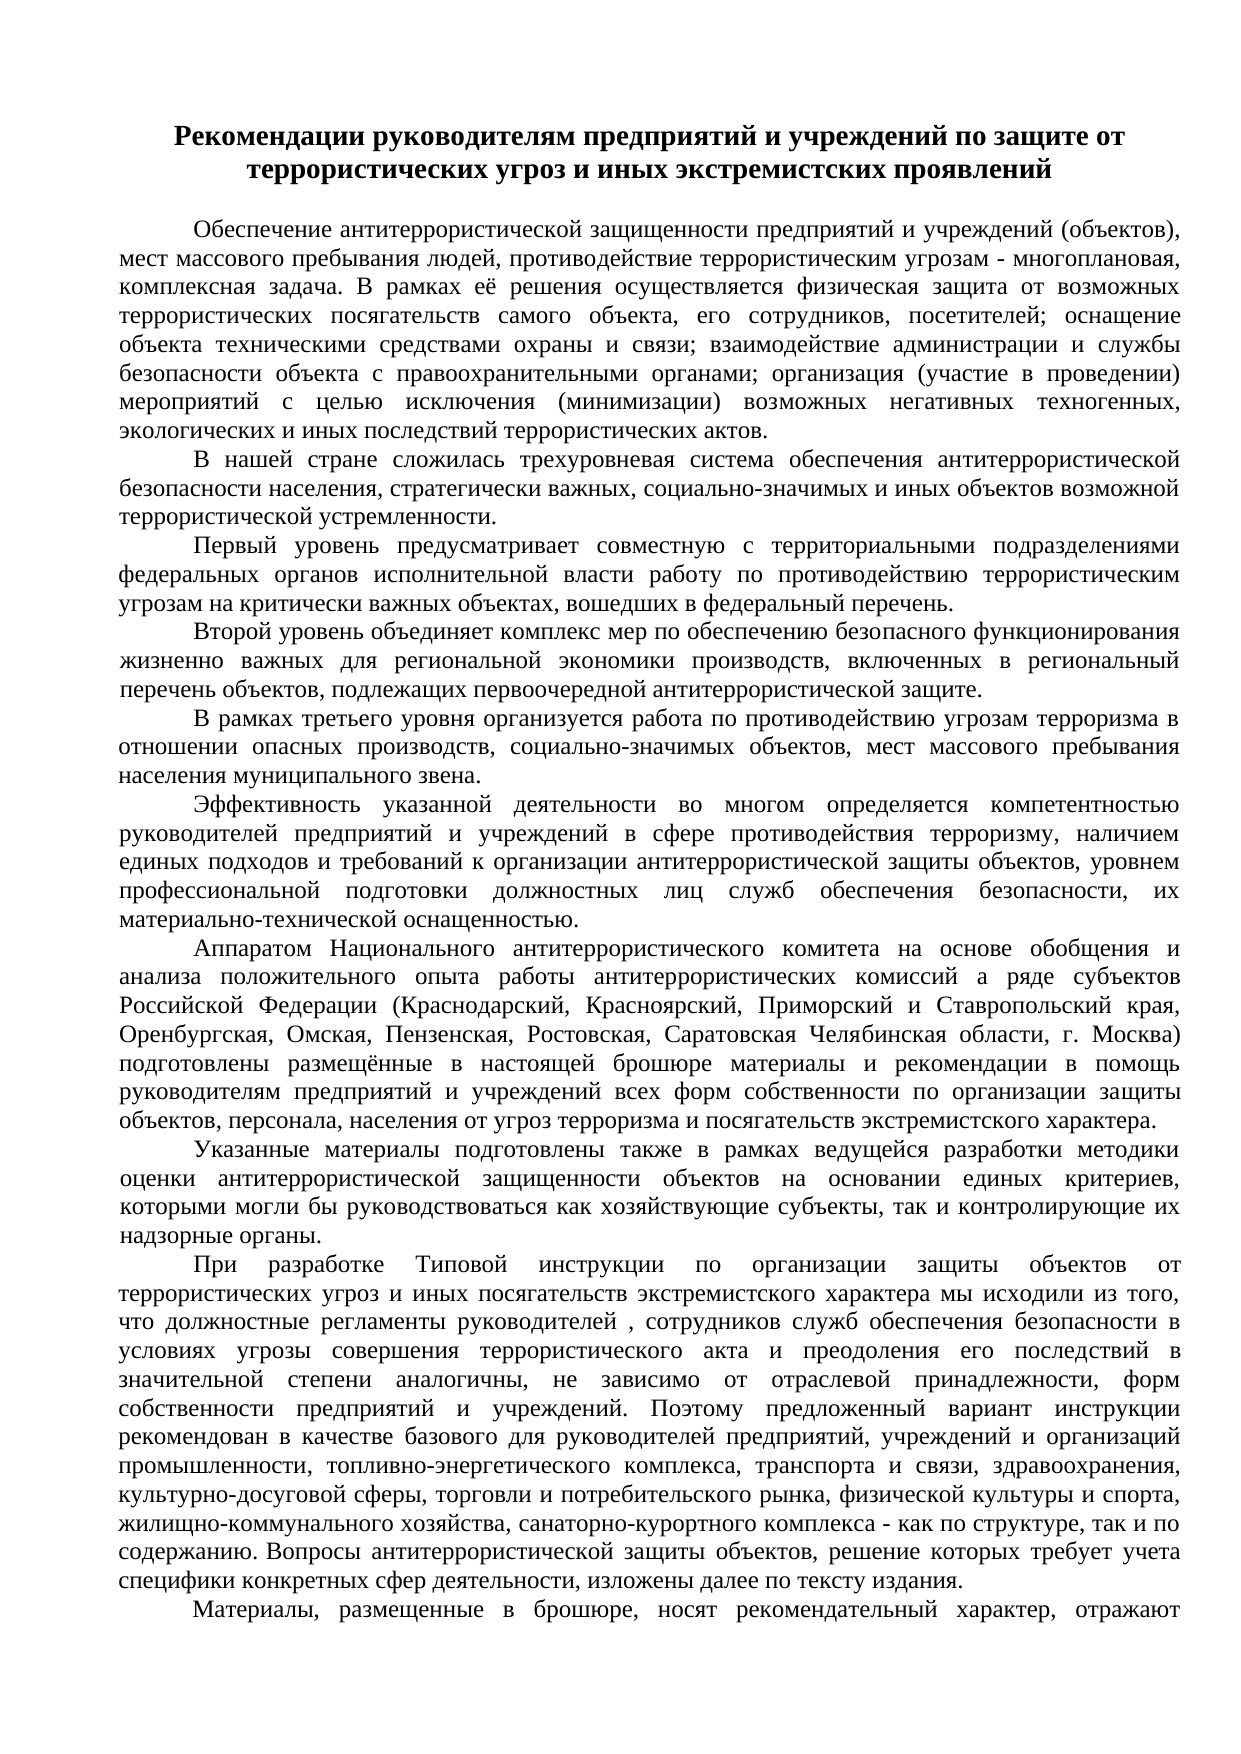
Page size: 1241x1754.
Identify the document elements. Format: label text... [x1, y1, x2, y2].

text Первый уровень предусматривает совместную с территориальными подразделениями федеральных органов исполнительной власти работу по противодействию террористическим угрозам на критически важных объектах, вошедших в федеральный перечень. [118, 530, 1180, 616]
text В нашей стране сложилась трехуровневая система обеспечения антитеррористической безопасности населения, стратегически важных, социально-значимых и иных объектов возможной террористической устремленности. [119, 444, 1180, 530]
text Второй уровень объединяет комплекс мер по обеспечению безопасного функционирования жизненно важных для региональной экономики производств, включенных в региональный перечень объектов, подлежащих первоочередной антитеррористической защите. [119, 616, 1180, 703]
text Рекомендации руководителям предприятий и учреждений по защите от террористических угроз и иных экстремистских проявлений [118, 118, 1181, 185]
text В рамках третьего уровня организуется работа по противодействию угрозам терроризма в отношении опасных производств, социально-значимых объектов, мест массового пребывания населения муниципального звена. [118, 703, 1180, 789]
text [118, 1594, 1181, 1623]
text Указанные материалы подготовлены также в рамках ведущейся разработки методики оценки антитеррористической защищенности объектов на основании единых критериев, которыми могли бы руководствоваться как хозяйствующие субъекты, так и контролирующие их надзорные органы. [119, 1134, 1180, 1249]
text Обеспечение антитеррористической защищенности предприятий и учреждений (объектов), мест массового пребывания людей, противодействие террористическим угрозам - многоплановая, комплексная задача. В рамках её решения осуществляется физическая защита от возможных террористических посягательств самого объекта, его сотрудников, посетителей; оснащение объекта техническими средствами охраны и связи; взаимодействие администрации и службы безопасности объекта с правоохранительными органами; организация (участие в проведении) мероприятий с целью исключения (минимизации) возможных негативных техногенных, экологических и иных последствий террористических актов. [119, 214, 1181, 444]
text При разработке Типовой инструкции по организации защиты объектов от террористических угроз и иных посягательств экстремистского характера мы исходили из того, что должностные регламенты руководителей , сотрудников служб обеспечения безопасности в условиях угрозы совершения террористического акта и преодоления его последствий в значительной степени аналогичны, не зависимо от отраслевой принадлежности, форм собственности предприятий и учреждений. Поэтому предложенный вариант инструкции рекомендован в качестве базового для руководителей предприятий, учреждений и организаций промышленности, топливно-энергетического комплекса, транспорта и связи, здравоохранения, культурно-досуговой сферы, торговли и потребительского рынка, физической культуры и спорта, жилищно-коммунального хозяйства, санаторно-курортного комплекса - как по структуре, так и по содержанию. Вопросы антитеррористической защиты объектов, решение которых требует учета специфики конкретных сфер деятельности, изложены далее по тексту издания. [118, 1249, 1181, 1594]
text Аппаратом Национального антитеррористического комитета на основе обобщения и анализа положительного опыта работы антитеррористических комиссий а ряде субъектов Российской Федерации (Краснодарский, Красноярский, Приморский и Ставропольский края, Оренбургская, Омская, Пензенская, Ростовская, Саратовская Челябинская области, г. Москва) подготовлены размещённые в настоящей брошюре материалы и рекомендации в помощь руководителям предприятий и учреждений всех форм собственности по организации защиты объектов, персонала, населения от угроз терроризма и посягательств экстремистского характера. [119, 933, 1181, 1134]
text Эффективность указанной деятельности во многом определяется компетентностью руководителей предприятий и учреждений в сфере противодействия терроризму, наличием единых подходов и требований к организации антитеррористической защиты объектов, уровнем профессиональной подготовки должностных лиц служб обеспечения безопасности, их материально-технической оснащенностью. [119, 789, 1180, 933]
